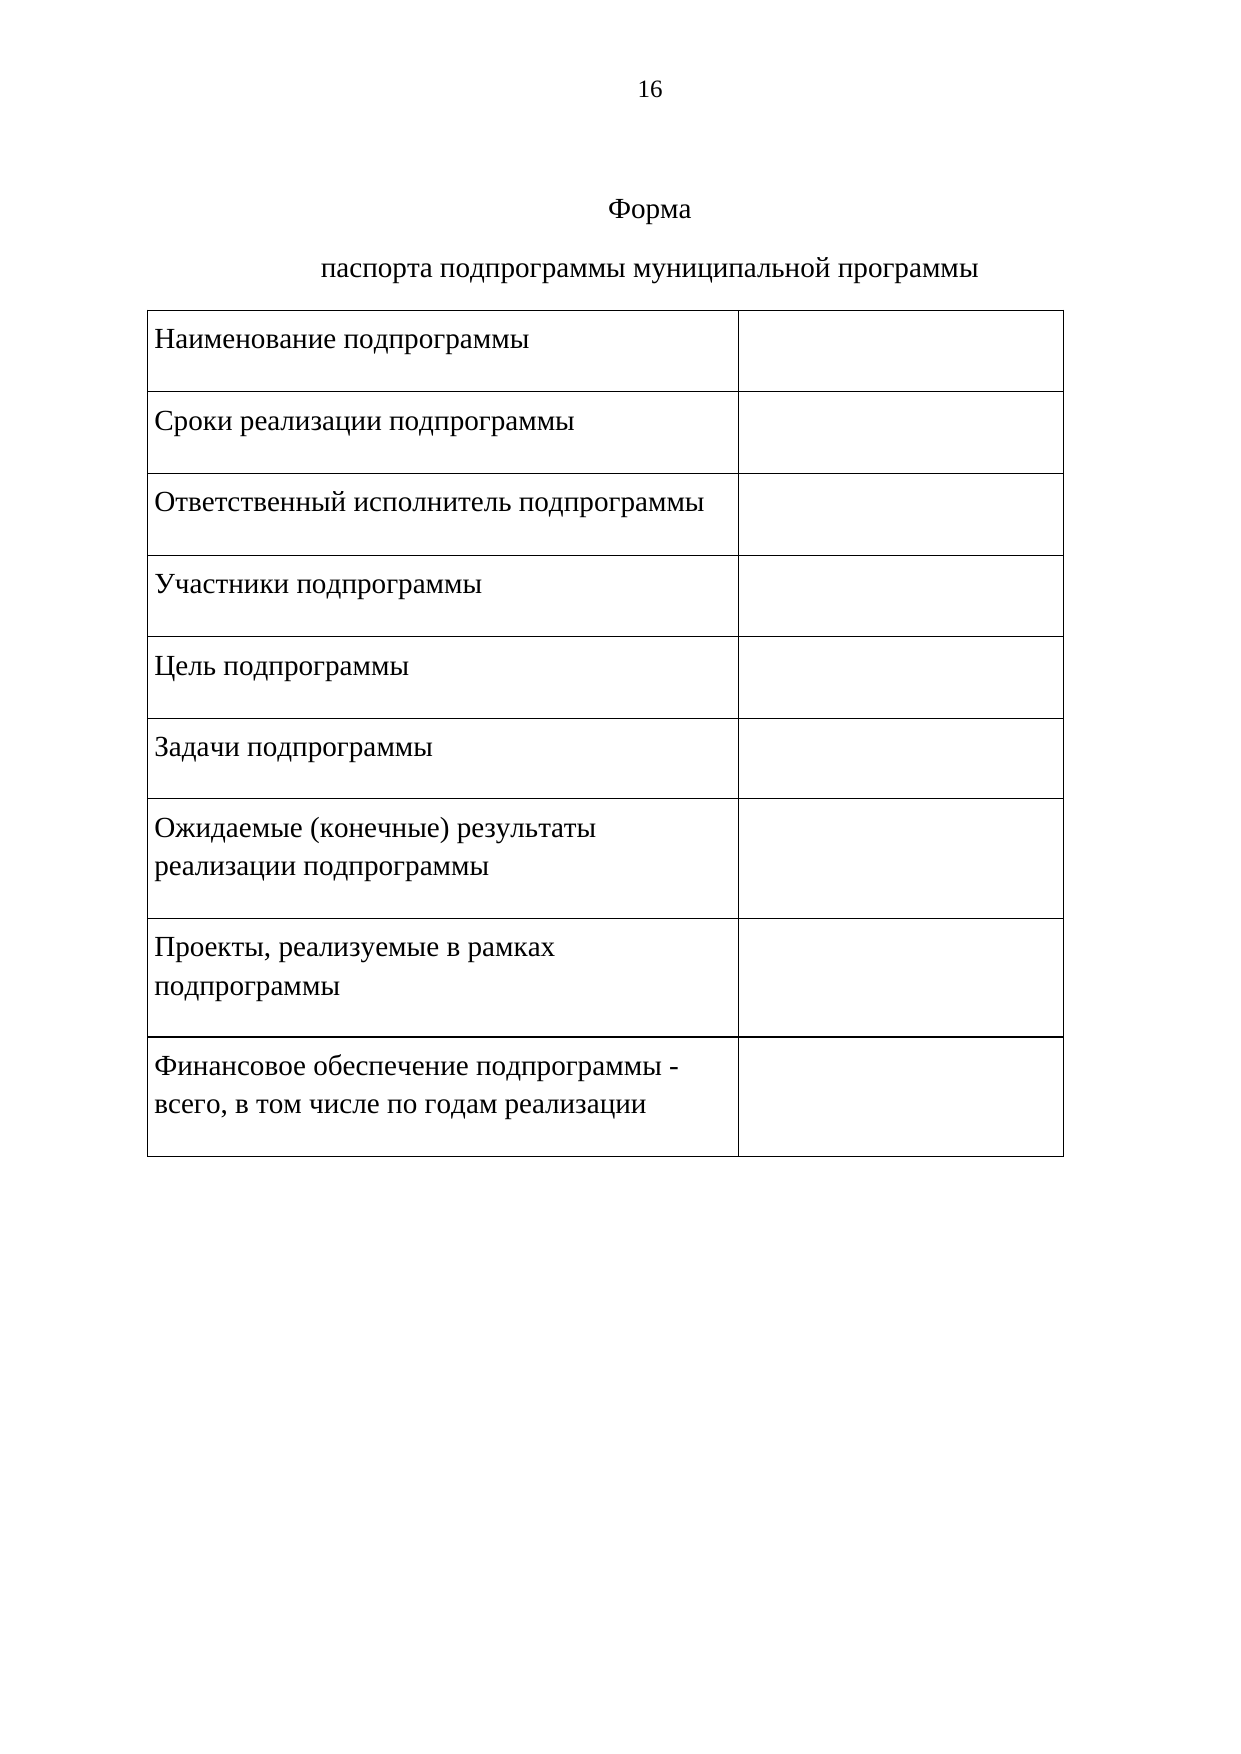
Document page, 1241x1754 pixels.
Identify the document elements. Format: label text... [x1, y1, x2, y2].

text Форма [148, 191, 1152, 224]
table_cell Задачи подпрограммы [148, 719, 738, 798]
table_cell Участники подпрограммы [148, 556, 738, 636]
table_header [739, 311, 1063, 391]
table_cell Ожидаемые (конечные) результаты реализации подпрограммы [148, 799, 738, 917]
table_cell [739, 556, 1063, 636]
table_header Наименование подпрограммы [148, 311, 738, 391]
text паспорта подпрограммы муниципальной программы [148, 250, 1152, 284]
table_cell Сроки реализации подпрограммы [148, 392, 738, 473]
table_cell [739, 919, 1063, 1036]
table_cell [739, 1038, 1063, 1156]
table_cell [739, 719, 1063, 798]
table_cell Финансовое обеспечение подпрограммы - всего, в том числе по годам реализации [148, 1038, 738, 1156]
table_cell [739, 392, 1063, 473]
table_cell [739, 637, 1063, 718]
table_cell Цель подпрограммы [148, 637, 738, 718]
table_cell [739, 799, 1063, 917]
table_cell [739, 474, 1063, 554]
table_cell Проекты, реализуемые в рамках подпрограммы [148, 919, 738, 1036]
table_cell Ответственный исполнитель подпрограммы [148, 474, 738, 554]
